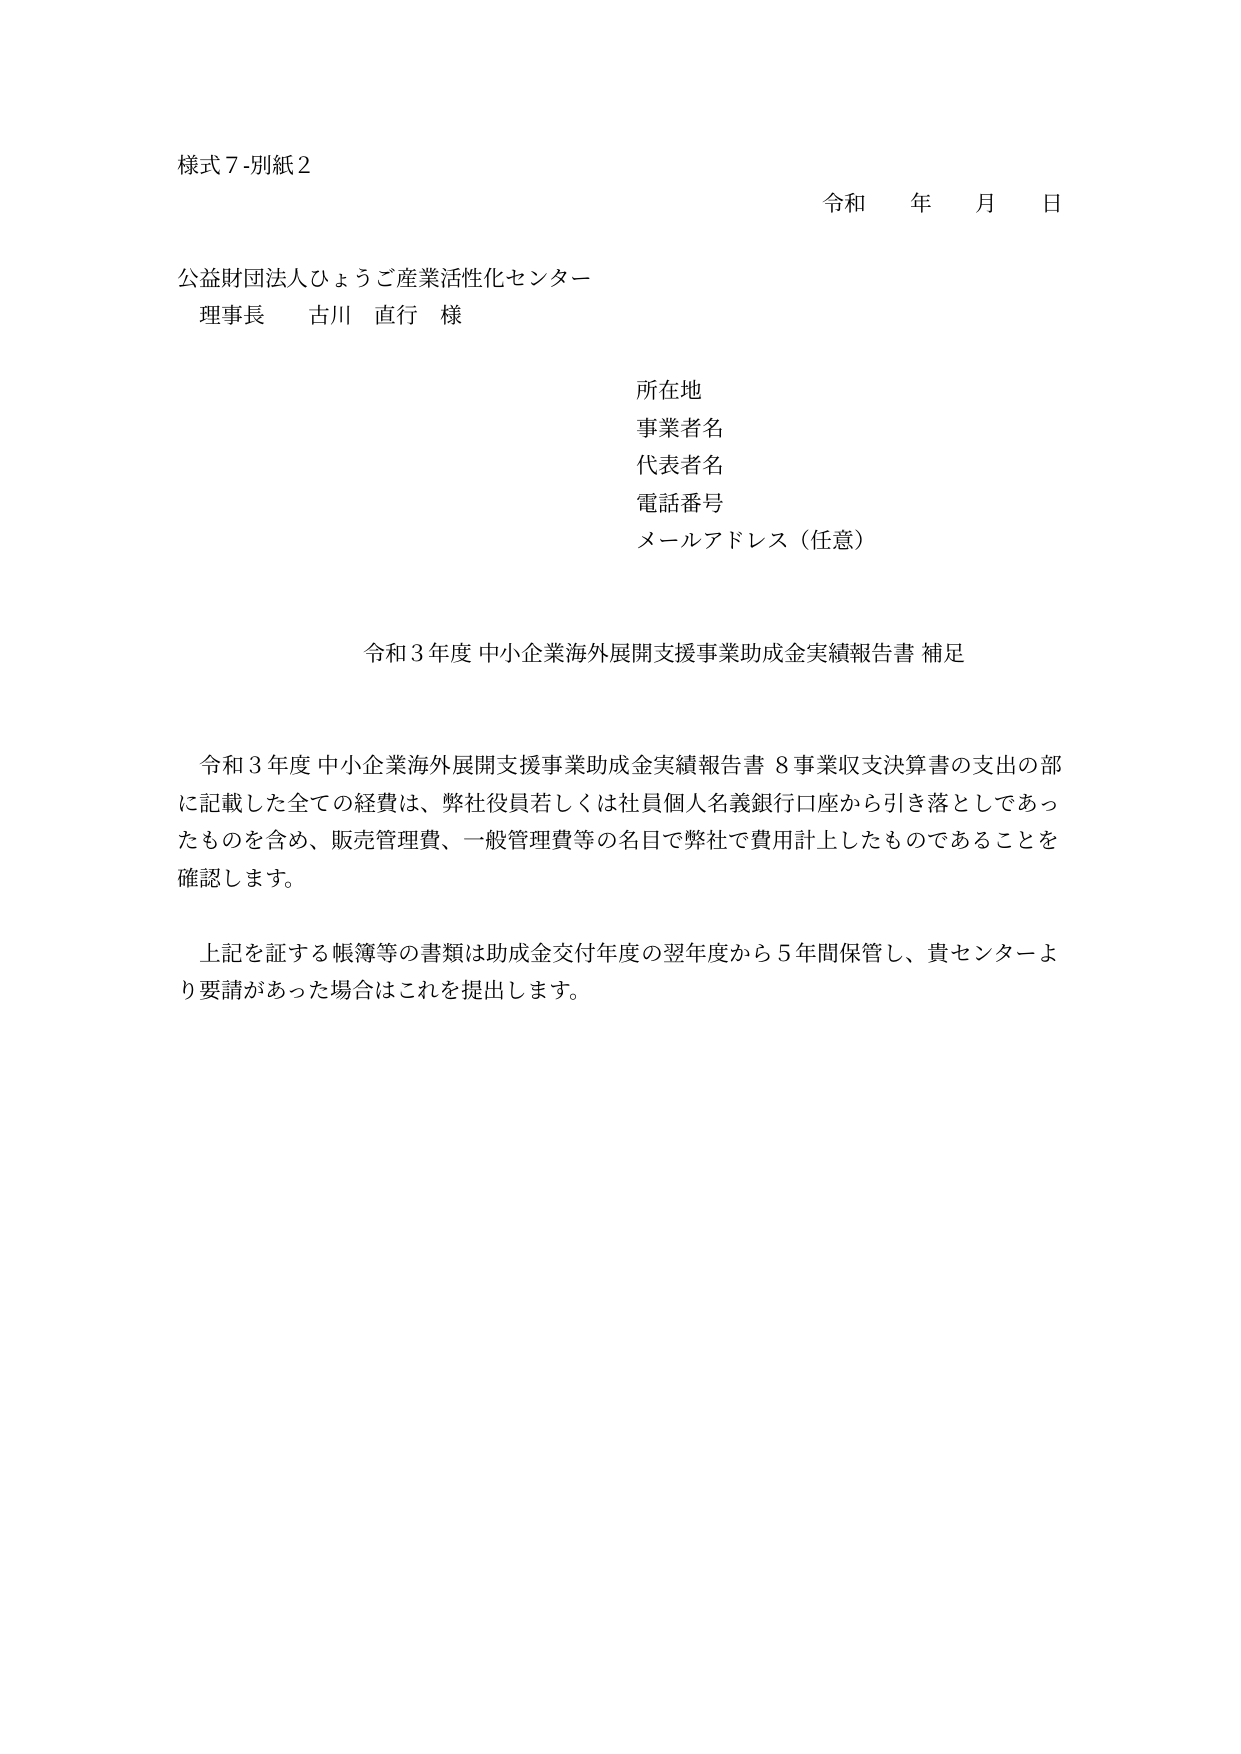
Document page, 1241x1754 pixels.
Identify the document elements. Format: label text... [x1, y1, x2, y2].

text 様式７-別紙２ [177, 146, 1063, 183]
text 令和３年度 中小企業海外展開支援事業助成金実績報告書 ８事業収支決算書の支出の部に記載した全ての経費は、弊社役員若しくは社員個人名義銀行口座から引き落としであったものを含め、販売管理費、一般管理費等の名目で弊社で費用計上したものであることを確認します。 [177, 746, 1063, 896]
text 公益財団法人ひょうご産業活性化センター [177, 258, 1063, 296]
text 事業者名 [177, 408, 1063, 446]
text 理事長 古川 直行 様 [177, 296, 1063, 333]
text 電話番号 [177, 483, 1063, 521]
text 令和 年 月 日 [177, 183, 1063, 221]
text 所在地 [177, 371, 1063, 408]
text メールアドレス（任意） [177, 521, 1063, 558]
text 代表者名 [177, 446, 1063, 483]
text 上記を証する帳簿等の書類は助成金交付年度の翌年度から５年間保管し、貴センターより要請があった場合はこれを提出します。 [177, 933, 1063, 1008]
text 令和３年度 中小企業海外展開支援事業助成金実績報告書 補足 [177, 633, 1063, 671]
